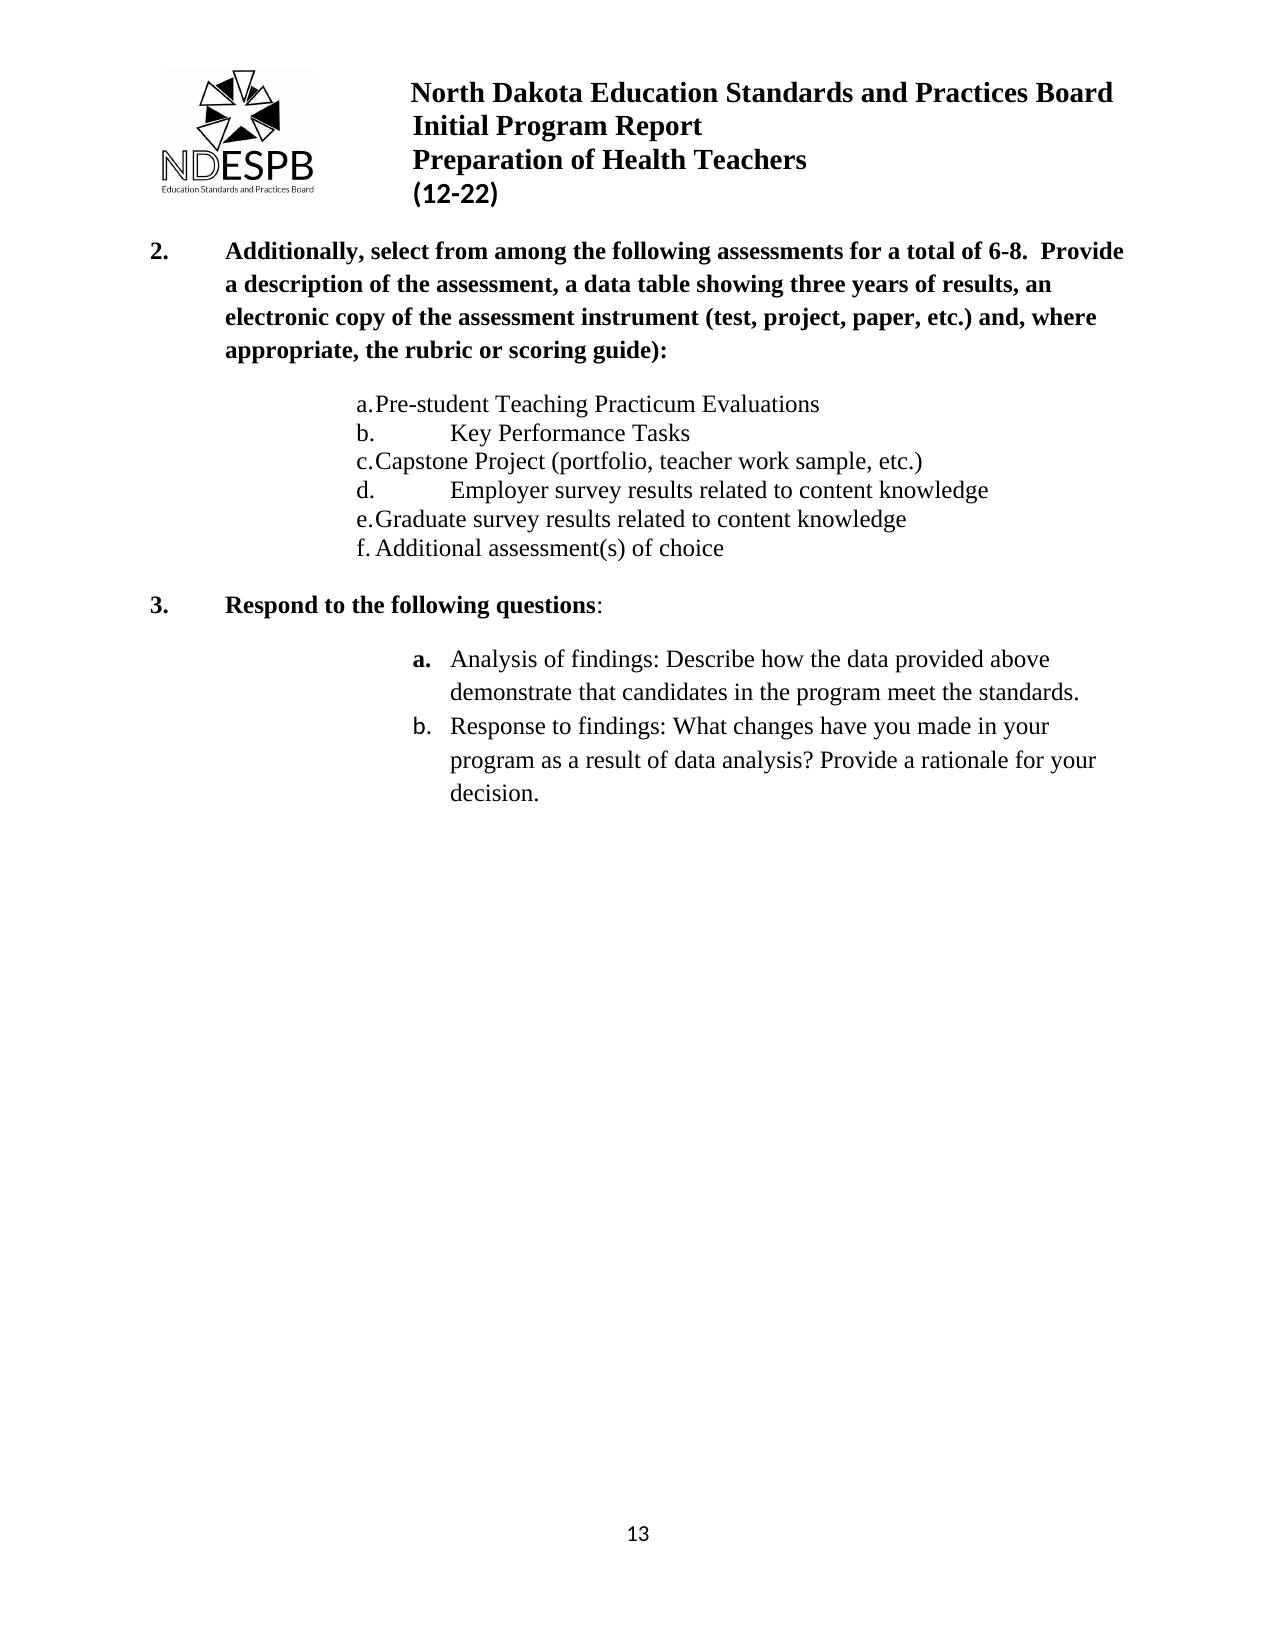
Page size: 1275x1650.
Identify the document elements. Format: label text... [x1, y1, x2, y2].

list Pre-student Teaching Practicum Evaluations [356, 389, 1125, 418]
list Analysis of findings: Describe how the data provided above demonstrate that candidates in the program meet the standards. [412, 644, 1125, 706]
list Key Performance Tasks [356, 418, 1125, 446]
list Employer survey results related to content knowledge [356, 475, 1125, 504]
list Graduate survey results related to content knowledge [356, 504, 1125, 533]
picture [161, 67, 318, 197]
list Additional assessment(s) of choice [356, 533, 1125, 561]
text 3. Respond to the following questions: [150, 590, 1125, 619]
list Capstone Project (portfolio, teacher work sample, etc.) [356, 446, 1125, 475]
text 2. Additionally, select from among the following assessments for a total of 6-8. Provide a description of the assessment, a data table showing three years of results, an electronic copy of the assessment instrument (test, project, paper, etc.) and, where appropriate, the rubric or scoring guide): [150, 236, 1125, 364]
list Response to findings: What changes have you made in your program as a result of data analysis? Provide a rationale for your decision. [412, 710, 1125, 807]
